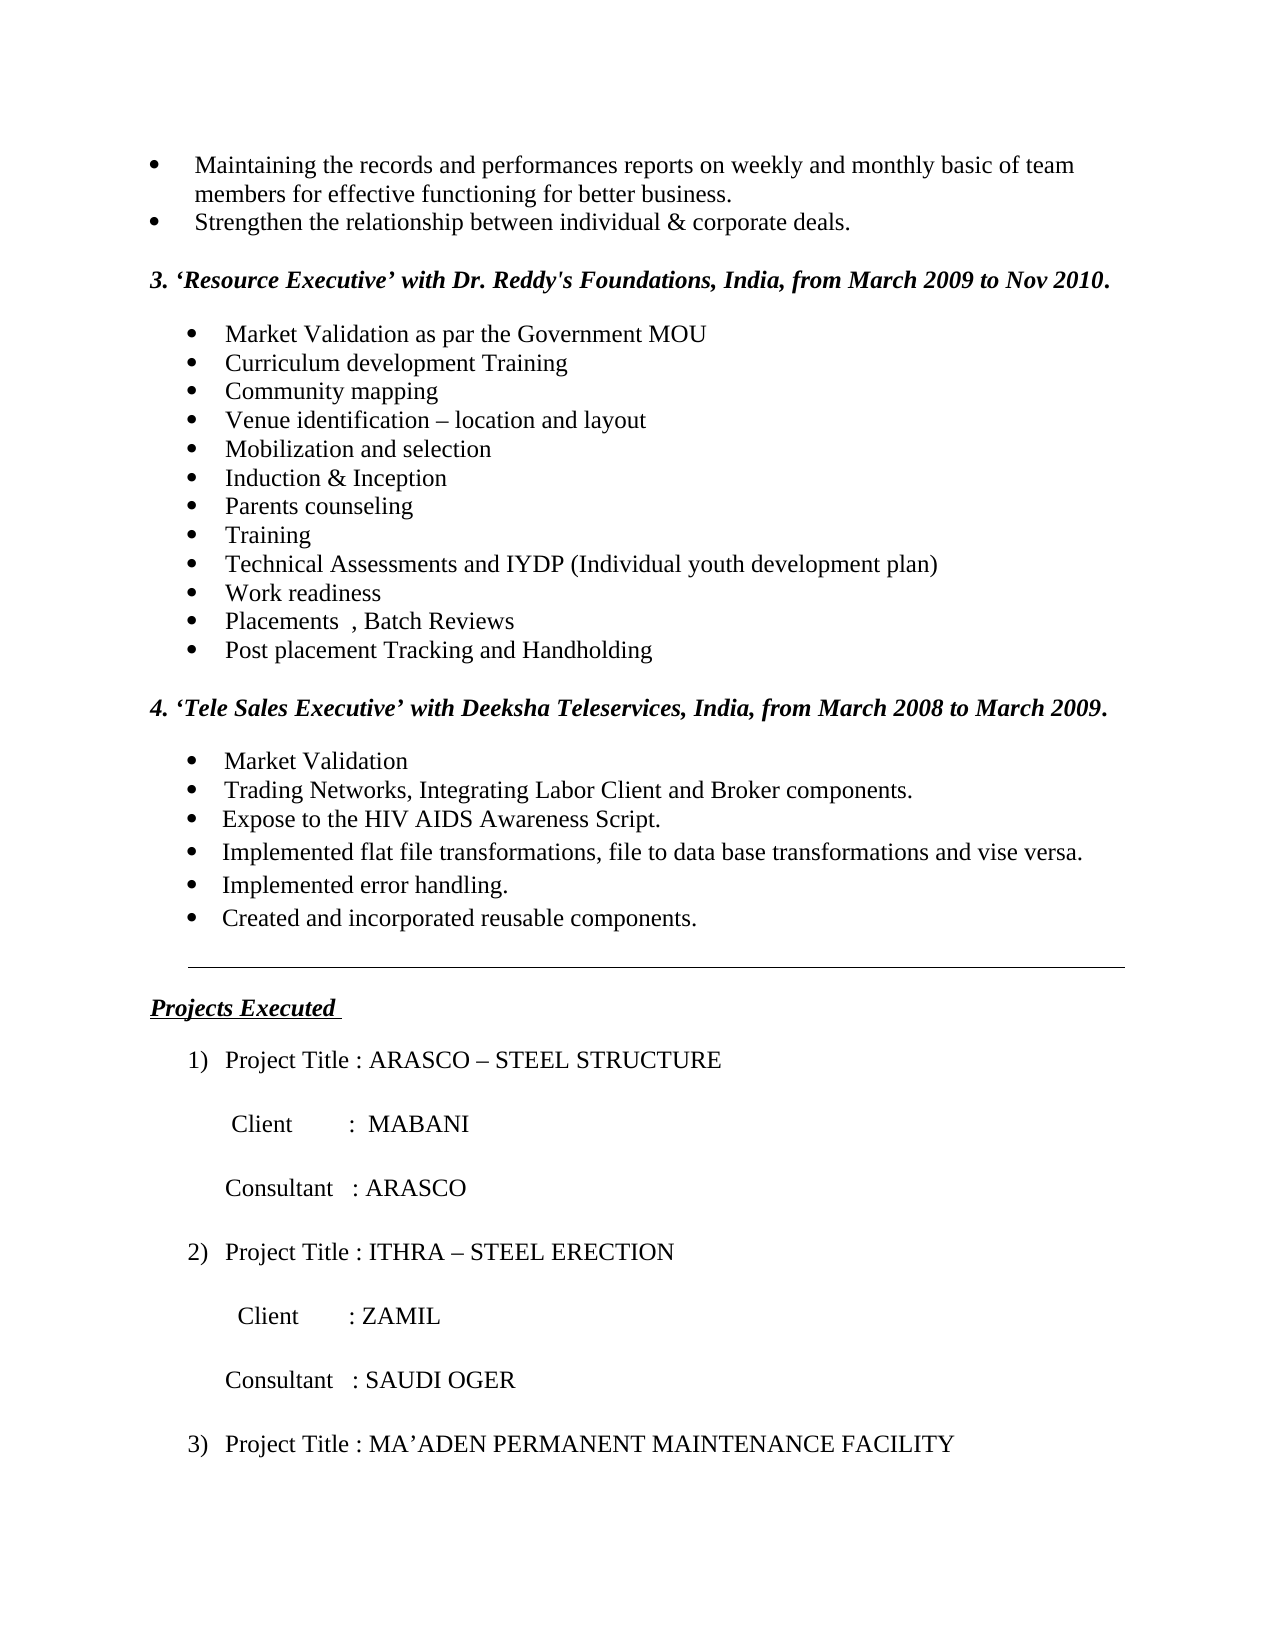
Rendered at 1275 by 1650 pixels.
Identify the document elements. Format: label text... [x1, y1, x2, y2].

list Venue identification – location and layout [187, 405, 1125, 434]
text Consultant : SAUDI OGER [225, 1365, 1125, 1394]
text Client : MABANI [225, 1109, 1125, 1138]
list Project Title : ARASCO – STEEL STRUCTURE [187, 1045, 1125, 1074]
list Placements , Batch Reviews [187, 606, 1125, 635]
list Created and incorporated reusable components. [187, 903, 1125, 932]
list Implemented error handling. [187, 870, 1125, 899]
text Consultant : ARASCO [225, 1173, 1125, 1202]
list Project Title : ITHRA – STEEL ERECTION [187, 1237, 1125, 1266]
list Market Validation [187, 746, 1125, 775]
list Maintaining the records and performances reports on weekly and monthly basic of team members for effective functioning for better business. [150, 150, 1125, 207]
list Parents counseling [187, 491, 1125, 520]
list Implemented flat file transformations, file to data base transformations and vise versa. [187, 837, 1125, 866]
list Project Title : MA’ADEN PERMANENT MAINTENANCE FACILITY [187, 1429, 1125, 1458]
text 4. ‘Tele Sales Executive’ with Deeksha Teleservices, India, from March 2008 to March 2009. [150, 693, 1125, 721]
text Client : ZAMIL [225, 1301, 1125, 1330]
list Market Validation as par the Government MOU [187, 319, 1125, 348]
list Work readiness [187, 578, 1125, 606]
list Curriculum development Training [187, 348, 1125, 376]
list Mobilization and selection [187, 434, 1125, 463]
list Strengthen the relationship between individual & corporate deals. [150, 207, 1125, 236]
list Induction & Inception [187, 463, 1125, 491]
list Community mapping [187, 376, 1125, 405]
list Training [187, 520, 1125, 549]
list Expose to the HIV AIDS Awareness Script. [187, 804, 1125, 833]
text Projects Executed [150, 993, 1125, 1022]
list Trading Networks, Integrating Labor Client and Broker components. [187, 775, 1125, 804]
list Technical Assessments and IYDP (Individual youth development plan) [187, 549, 1125, 578]
list Post placement Tracking and Handholding [187, 635, 1125, 664]
text 3. ‘Resource Executive’ with Dr. Reddy's Foundations, India, from March 2009 to Nov 2010. [150, 265, 1125, 294]
